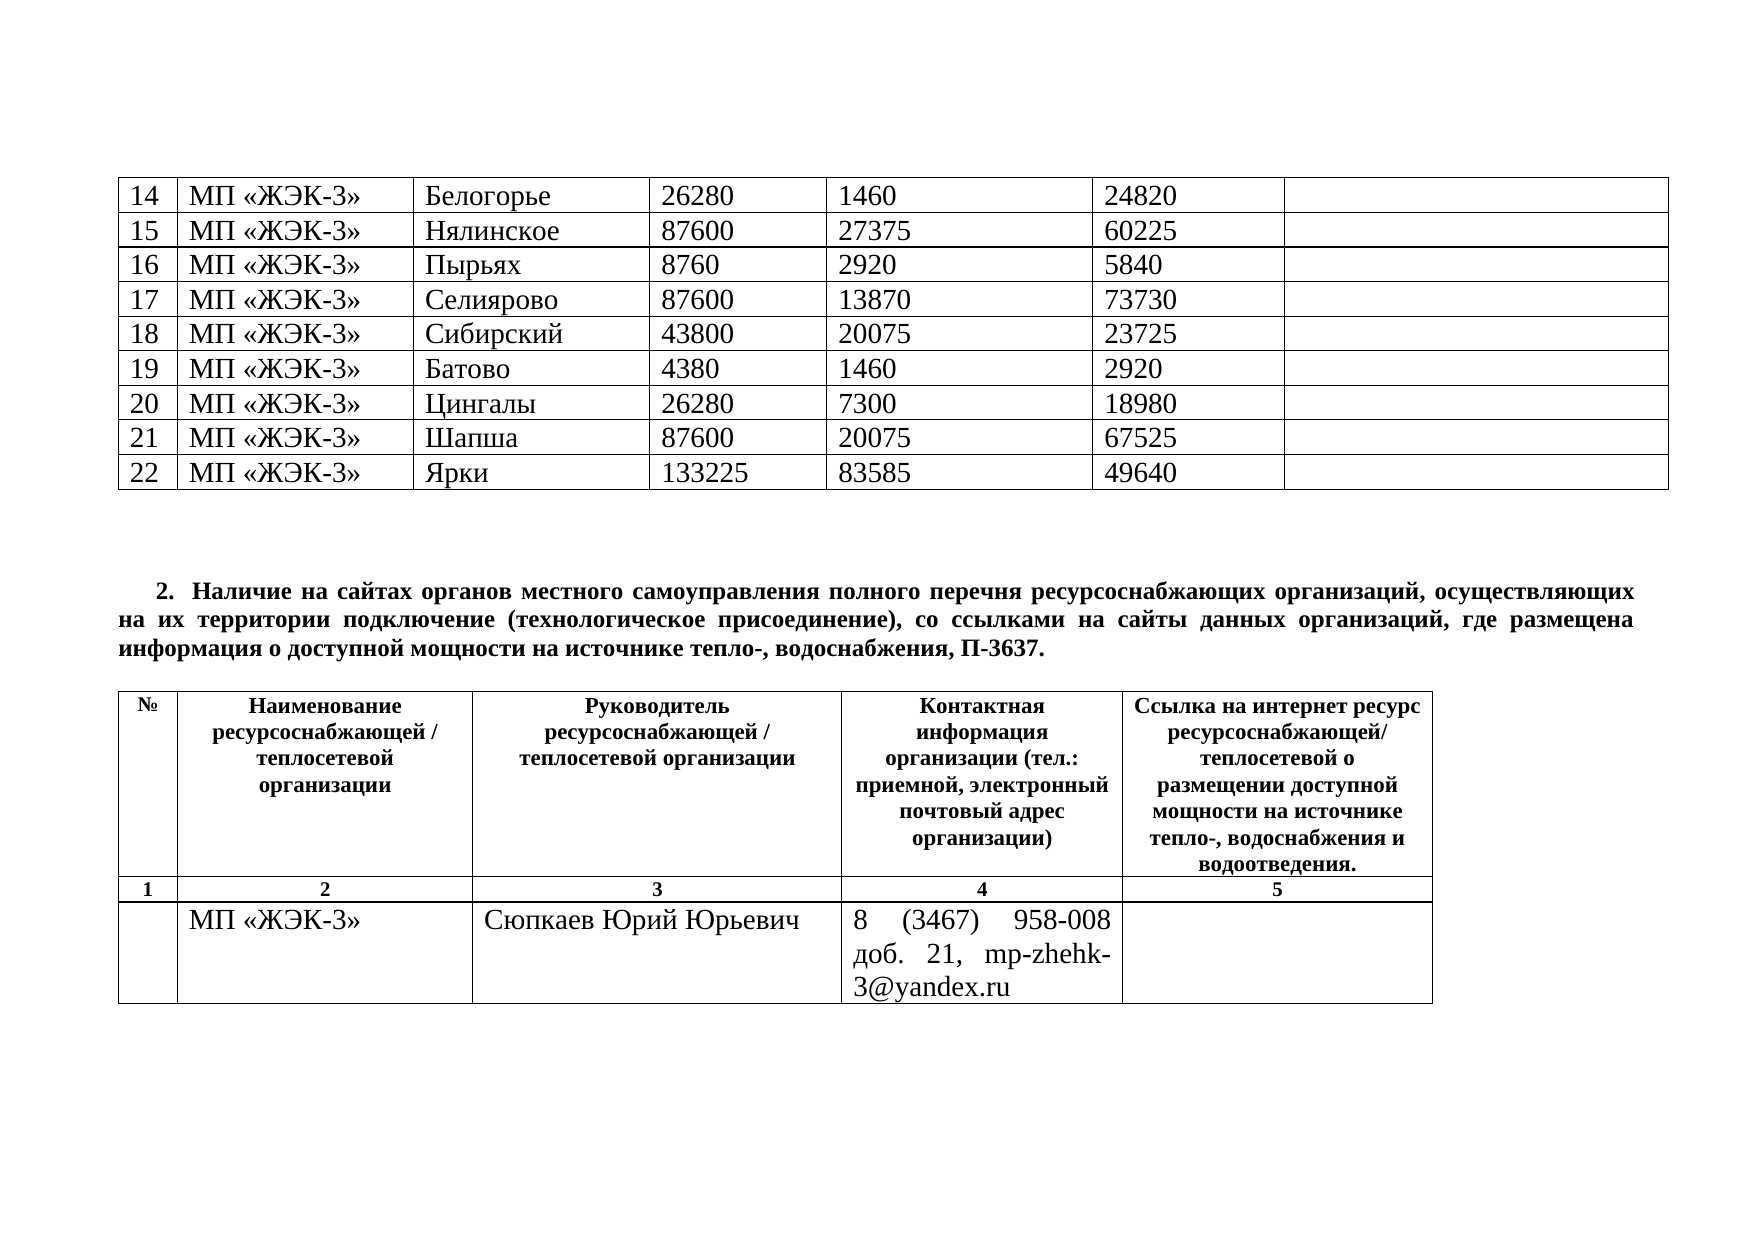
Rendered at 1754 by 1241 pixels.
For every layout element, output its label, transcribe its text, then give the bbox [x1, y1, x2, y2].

table_cell 14 [119, 178, 177, 212]
table_header Контактная информация организации (тел.: приемной, электронный почтовый адрес организации) [842, 692, 1122, 876]
table_cell Сибирский [414, 317, 649, 350]
table_cell МП «ЖЭК-3» [178, 213, 413, 246]
table_cell 8 (3467) 958-008 доб. 21, mp-zhehk-3@yandex.ru [842, 903, 1122, 1003]
table_cell 26280 [650, 386, 826, 419]
table_cell [1285, 351, 1668, 385]
table_cell МП «ЖЭК-3» [178, 248, 413, 281]
table_cell МП «ЖЭК-3» [178, 351, 413, 385]
table_cell 87600 [650, 282, 826, 316]
table_cell 17 [119, 282, 177, 316]
table_cell 60225 [1093, 213, 1284, 246]
table_cell МП «ЖЭК-3» [178, 282, 413, 316]
table_cell 4 [842, 877, 1122, 901]
table_cell 5840 [1093, 248, 1284, 281]
list Наличие на сайтах органов местного самоуправления полного перечня ресурсоснабжающих организаций, осуществляющих на их территории подключение (технологическое присоединение), со ссылками на сайты данных организаций, где размещена информация о доступной мощности на источнике тепло-, водоснабжения, П-3637. [118, 576, 1636, 662]
table_cell 19 [119, 351, 177, 385]
table_cell 16 [119, 248, 177, 281]
table_cell [1285, 248, 1668, 281]
table_cell 8760 [650, 248, 826, 281]
table_cell [1123, 903, 1432, 1003]
table_cell 4380 [650, 351, 826, 385]
table_cell [1285, 178, 1668, 212]
table_cell Белогорье [414, 178, 649, 212]
table_cell 49640 [1093, 455, 1284, 488]
table_cell 1460 [827, 178, 1092, 212]
table_cell Шапша [414, 420, 649, 454]
table_cell 20 [119, 386, 177, 419]
table_cell [1285, 455, 1668, 488]
table_cell 3 [473, 877, 841, 901]
table_cell МП «ЖЭК-3» [178, 903, 472, 1003]
table_cell Ярки [414, 455, 649, 488]
table_cell 20075 [827, 317, 1092, 350]
table_cell Цингалы [414, 386, 649, 419]
table_cell 22 [119, 455, 177, 488]
table_cell МП «ЖЭК-3» [178, 178, 413, 212]
table_cell МП «ЖЭК-3» [178, 420, 413, 454]
table_cell 43800 [650, 317, 826, 350]
table_cell 21 [119, 420, 177, 454]
table_cell 133225 [650, 455, 826, 488]
table_cell 13870 [827, 282, 1092, 316]
table_cell 73730 [1093, 282, 1284, 316]
table_header Руководитель ресурсоснабжающей / теплосетевой организации [473, 692, 841, 876]
table_header Ссылка на интернет ресурс ресурсоснабжающей/ теплосетевой о размещении доступной мощности на источнике тепло-, водоснабжения и водоотведения. [1123, 692, 1432, 876]
table_cell Батово [414, 351, 649, 385]
table_cell 27375 [827, 213, 1092, 246]
table_cell [1285, 386, 1668, 419]
table_cell [119, 903, 177, 1003]
table_cell 87600 [650, 420, 826, 454]
table_cell 23725 [1093, 317, 1284, 350]
table_cell Сюпкаев Юрий Юрьевич [473, 903, 841, 1003]
table_cell 2920 [827, 248, 1092, 281]
table_header Наименование ресурсоснабжающей / теплосетевой организации [178, 692, 472, 876]
table_cell Нялинское [414, 213, 649, 246]
table_cell 15 [119, 213, 177, 246]
table_cell 83585 [827, 455, 1092, 488]
table_cell Пырьях [414, 248, 649, 281]
table_cell 1460 [827, 351, 1092, 385]
table_cell 18 [119, 317, 177, 350]
table_cell [1285, 282, 1668, 316]
table_cell МП «ЖЭК-3» [178, 386, 413, 419]
table_cell МП «ЖЭК-3» [178, 455, 413, 488]
table_cell 24820 [1093, 178, 1284, 212]
table_cell 20075 [827, 420, 1092, 454]
table_cell Селиярово [414, 282, 649, 316]
table_cell 2920 [1093, 351, 1284, 385]
table_cell 7300 [827, 386, 1092, 419]
table_cell МП «ЖЭК-3» [178, 317, 413, 350]
table_cell [1285, 213, 1668, 246]
table_cell 67525 [1093, 420, 1284, 454]
table_cell 2 [178, 877, 472, 901]
table_cell 1 [119, 877, 177, 901]
table_cell 26280 [650, 178, 826, 212]
table_cell [1285, 420, 1668, 454]
table_header № [119, 692, 177, 876]
table_cell 18980 [1093, 386, 1284, 419]
table_cell [1285, 317, 1668, 350]
table_cell 87600 [650, 213, 826, 246]
table_cell 5 [1123, 877, 1432, 901]
